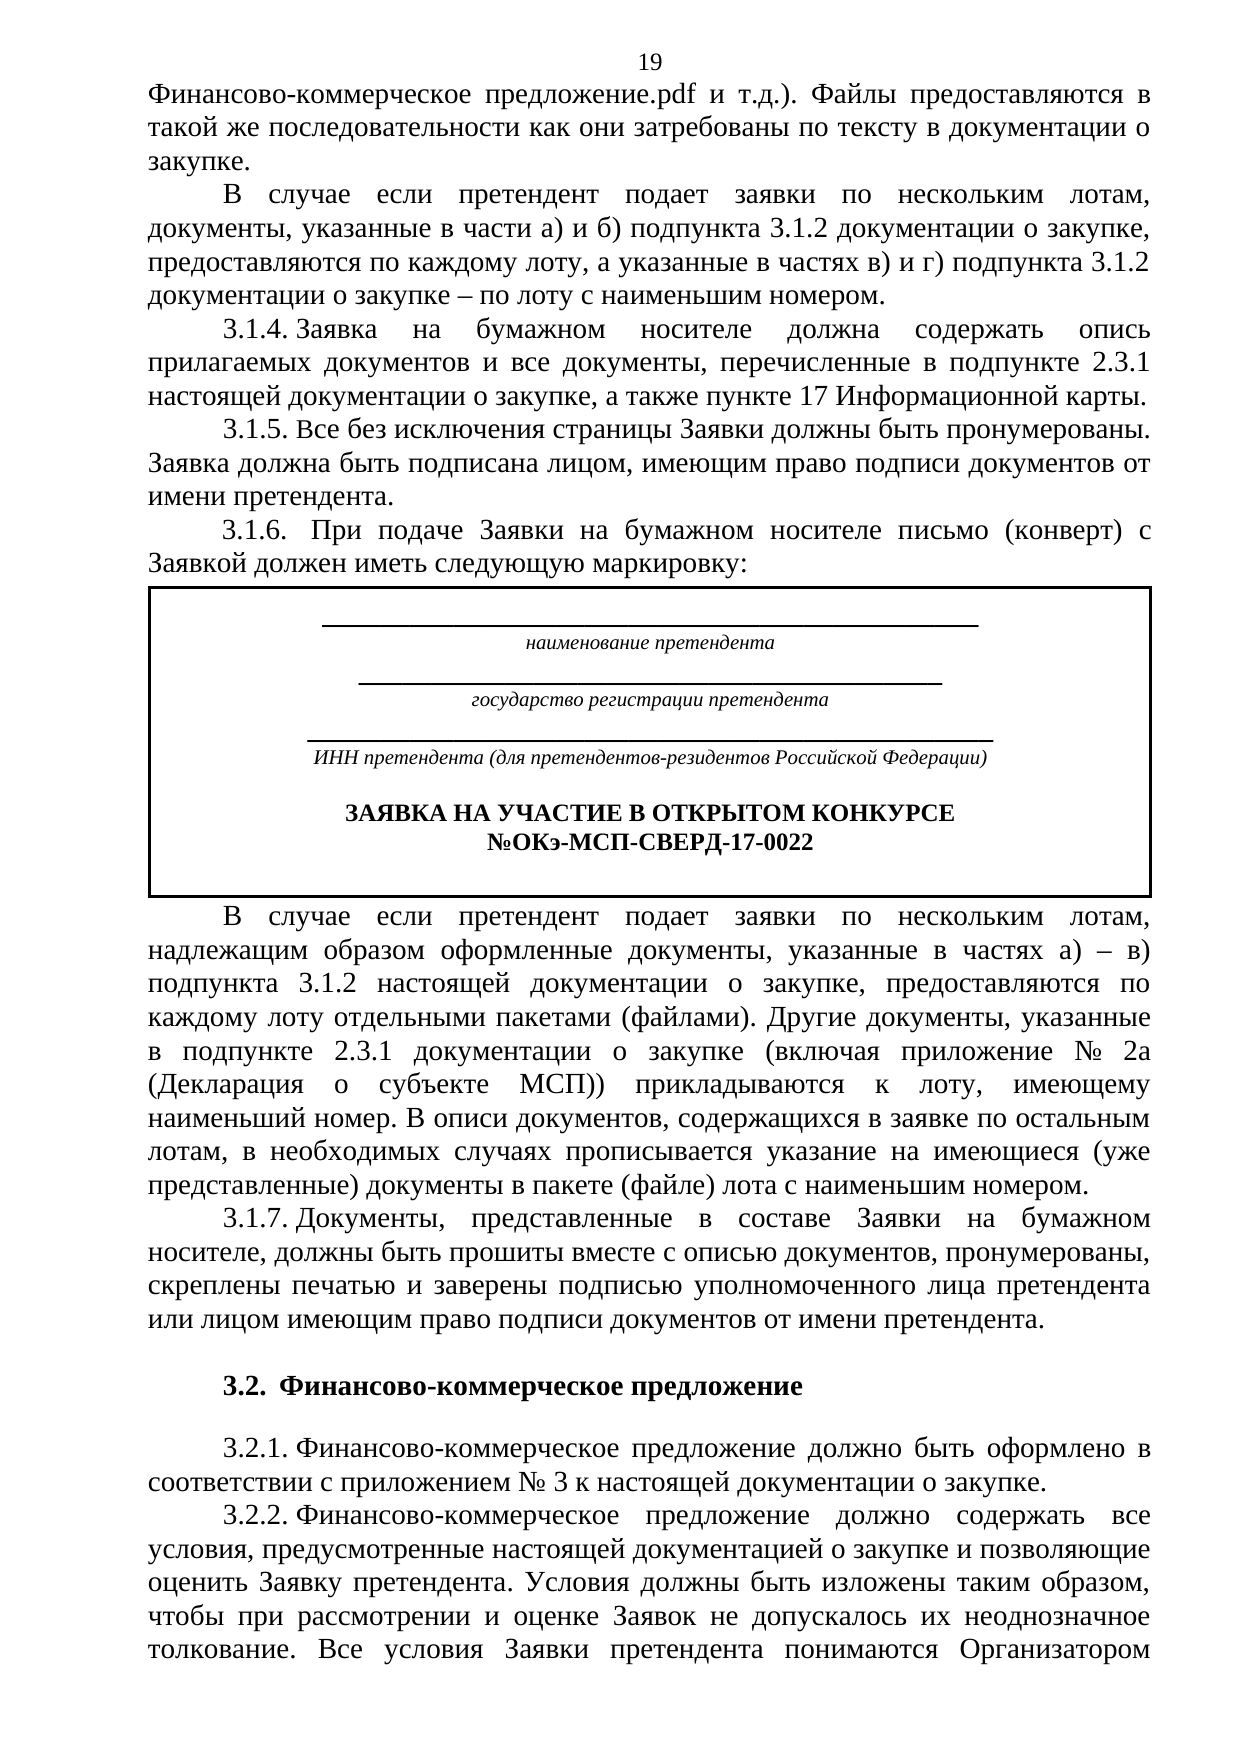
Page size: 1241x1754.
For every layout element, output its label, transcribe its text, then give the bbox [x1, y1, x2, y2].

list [148, 1497, 1152, 1665]
text В случае если претендент подает заявки по нескольким лотам, документы, указанные в части а) и б) подпункта 3.1.2 документации о закупке, предоставляются по каждому лоту, а указанные в частях в) и г) подпункта 3.1.2 документации о закупке – по лоту с наименьшим номером. [148, 177, 1152, 311]
list Все без исключения страницы Заявки должны быть пронумерованы. Заявка должна быть подписана лицом, имеющим право подписи документов от имени претендента. [148, 411, 1152, 512]
subtitle Финансово-коммерческое предложение [148, 1368, 1152, 1402]
text В случае если претендент подает заявки по нескольким лотам, надлежащим образом оформленные документы, указанные в частях а) – в) подпункта 3.1.2 настоящей документации о закупке, предоставляются по каждому лоту отдельными пакетами (файлами). Другие документы, указанные в подпункте 2.3.1 документации о закупке (включая приложение № 2а (Декларация о субъекте МСП)) прикладываются к лоту, имеющему наименьший номер. В описи документов, содержащихся в заявке по остальным лотам, в необходимых случаях прописывается указание на имеющиеся (уже представленные) документы в пакете (файле) лота с наименьшим номером. [148, 579, 1152, 1200]
list Документы, представленные в составе Заявки на бумажном носителе, должны быть прошиты вместе с описью документов, пронумерованы, скреплены печатью и заверены подписью уполномоченного лица претендента или лицом имеющим право подписи документов от имени претендента. [148, 1200, 1152, 1334]
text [148, 76, 1152, 177]
list При подаче Заявки на бумажном носителе письмо (конверт) с Заявкой должен иметь следующую маркировку: [148, 512, 1152, 579]
list Заявка на бумажном носителе должна содержать опись прилагаемых документов и все документы, перечисленные в подпункте 2.3.1 настоящей документации о закупке, а также пункте 17 Информационной карты. [148, 311, 1152, 411]
list Финансово-коммерческое предложение должно быть оформлено в соответствии с приложением № 3 к настоящей документации о закупке. [148, 1430, 1152, 1497]
